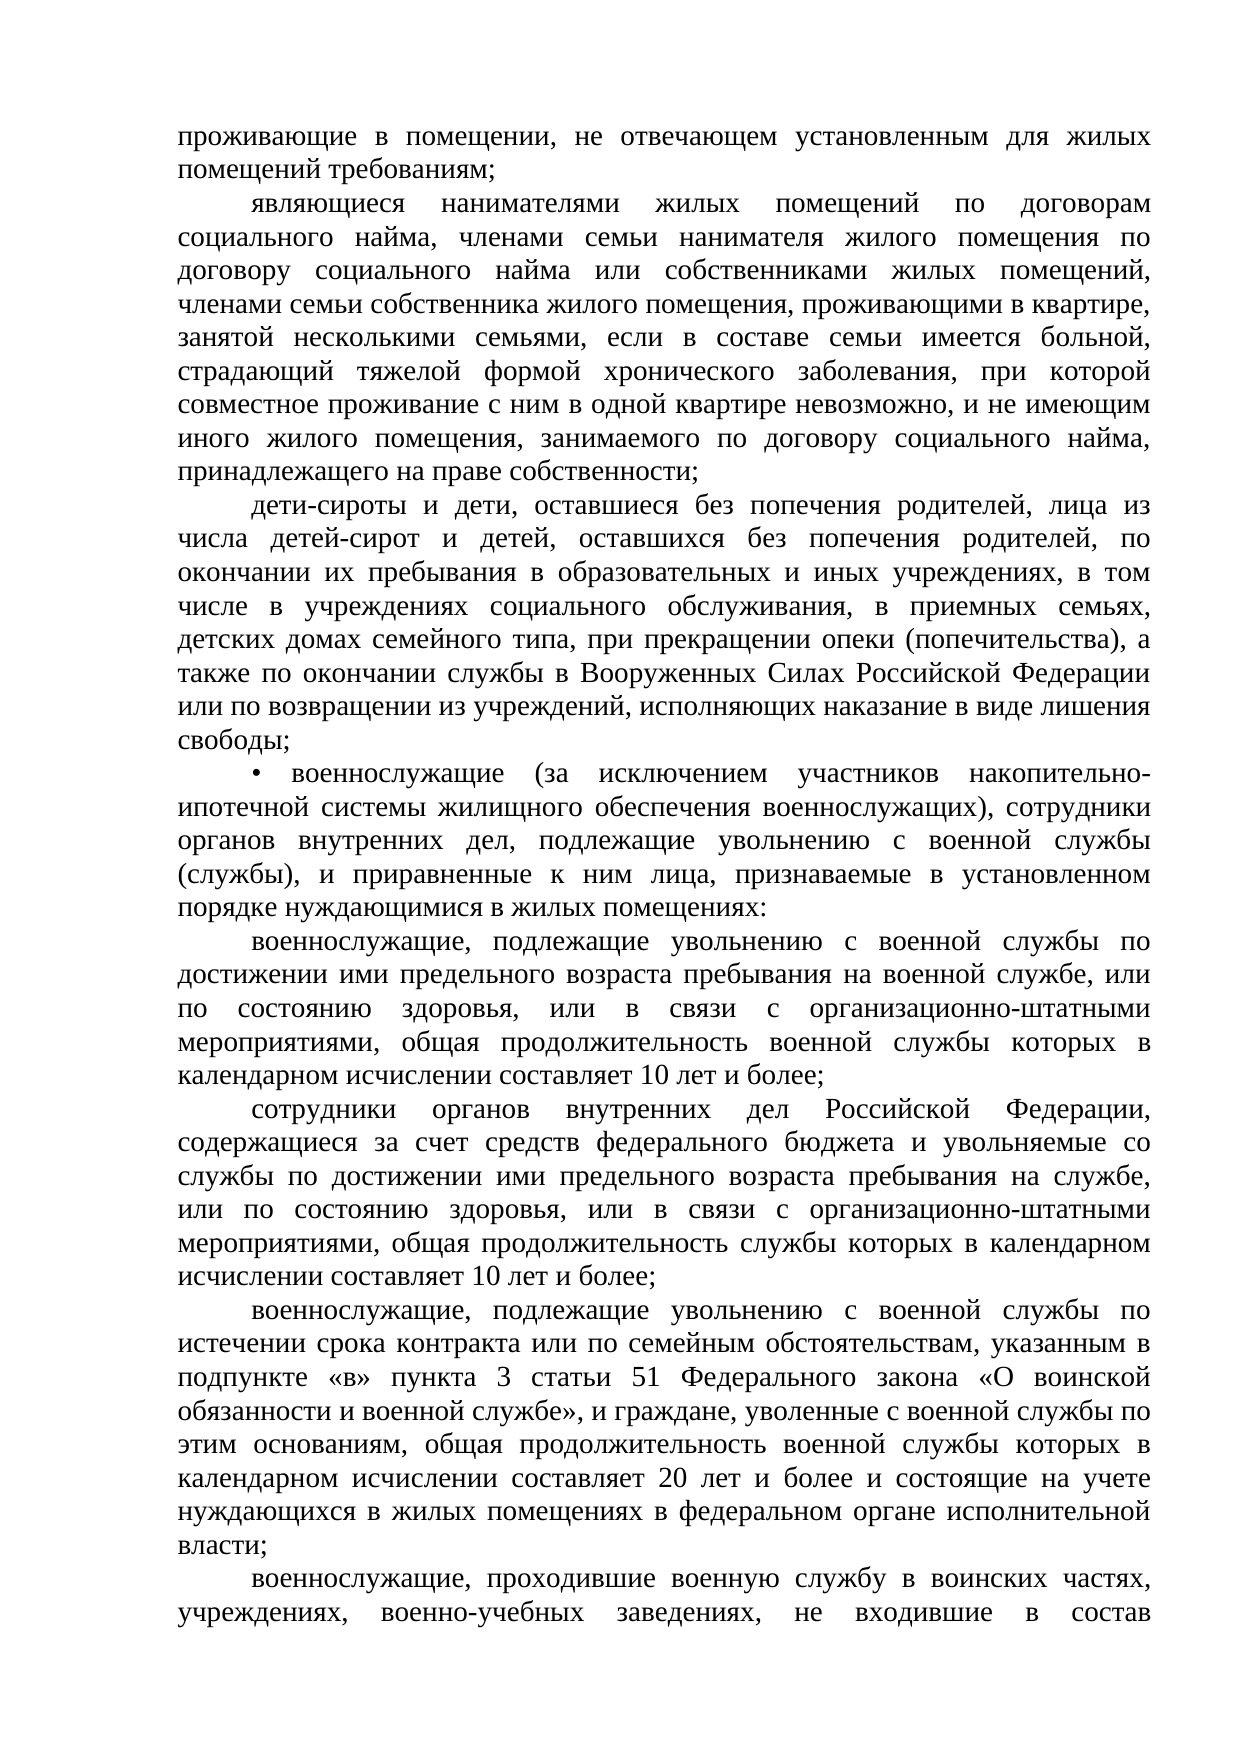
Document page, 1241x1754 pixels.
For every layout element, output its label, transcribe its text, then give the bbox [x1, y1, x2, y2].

text проживающие в помещении, не отвечающем установленным для жилых помещений требованиям; [177, 118, 1152, 185]
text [177, 1560, 1152, 1627]
text дети-сироты и дети, оставшиеся без попечения родителей, лица из числа детей-сирот и детей, оставшихся без попечения родителей, по окончании их пребывания в образовательных и иных учреждениях, в том числе в учреждениях социального обслуживания, в приемных семьях, детских домах семейного типа, при прекращении опеки (попечительства), а также по окончании службы в Вооруженных Силах Российской Федерации или по возвращении из учреждений, исполняющих наказание в виде лишения свободы; [177, 487, 1152, 755]
text сотрудники органов внутренних дел Российской Федерации, содержащиеся за счет средств федерального бюджета и увольняемые со службы по достижении ими предельного возраста пребывания на службе, или по состоянию здоровья, или в связи с организационно-штатными мероприятиями, общая продолжительность службы которых в календарном исчислении составляет 10 лет и более; [177, 1091, 1152, 1292]
text • военнослужащие (за исключением участников накопительно-ипотечной системы жилищного обеспечения военнослужащих), сотрудники органов внутренних дел, подлежащие увольнению с военной службы (службы), и приравненные к ним лица, признаваемые в установленном порядке нуждающимися в жилых помещениях: [177, 755, 1152, 923]
text военнослужащие, подлежащие увольнению с военной службы по достижении ими предельного возраста пребывания на военной службе, или по состоянию здоровья, или в связи с организационно-штатными мероприятиями, общая продолжительность военной службы которых в календарном исчислении составляет 10 лет и более; [177, 923, 1152, 1091]
text являющиеся нанимателями жилых помещений по договорам социального найма, членами семьи нанимателя жилого помещения по договору социального найма или собственниками жилых помещений, членами семьи собственника жилого помещения, проживающими в квартире, занятой несколькими семьями, если в составе семьи имеется больной, страдающий тяжелой формой хронического заболевания, при которой совместное проживание с ним в одной квартире невозможно, и не имеющим иного жилого помещения, занимаемого по договору социального найма, принадлежащего на праве собственности; [177, 185, 1152, 487]
text военнослужащие, подлежащие увольнению с военной службы по истечении срока контракта или по семейным обстоятельствам, указанным в подпункте «в» пункта 3 статьи 51 Федерального закона «О воинской обязанности и военной службе», и граждане, уволенные с военной службы по этим основаниям, общая продолжительность военной службы которых в календарном исчислении составляет 20 лет и более и состоящие на учете нуждающихся в жилых помещениях в федеральном органе исполнительной власти; [177, 1292, 1152, 1560]
